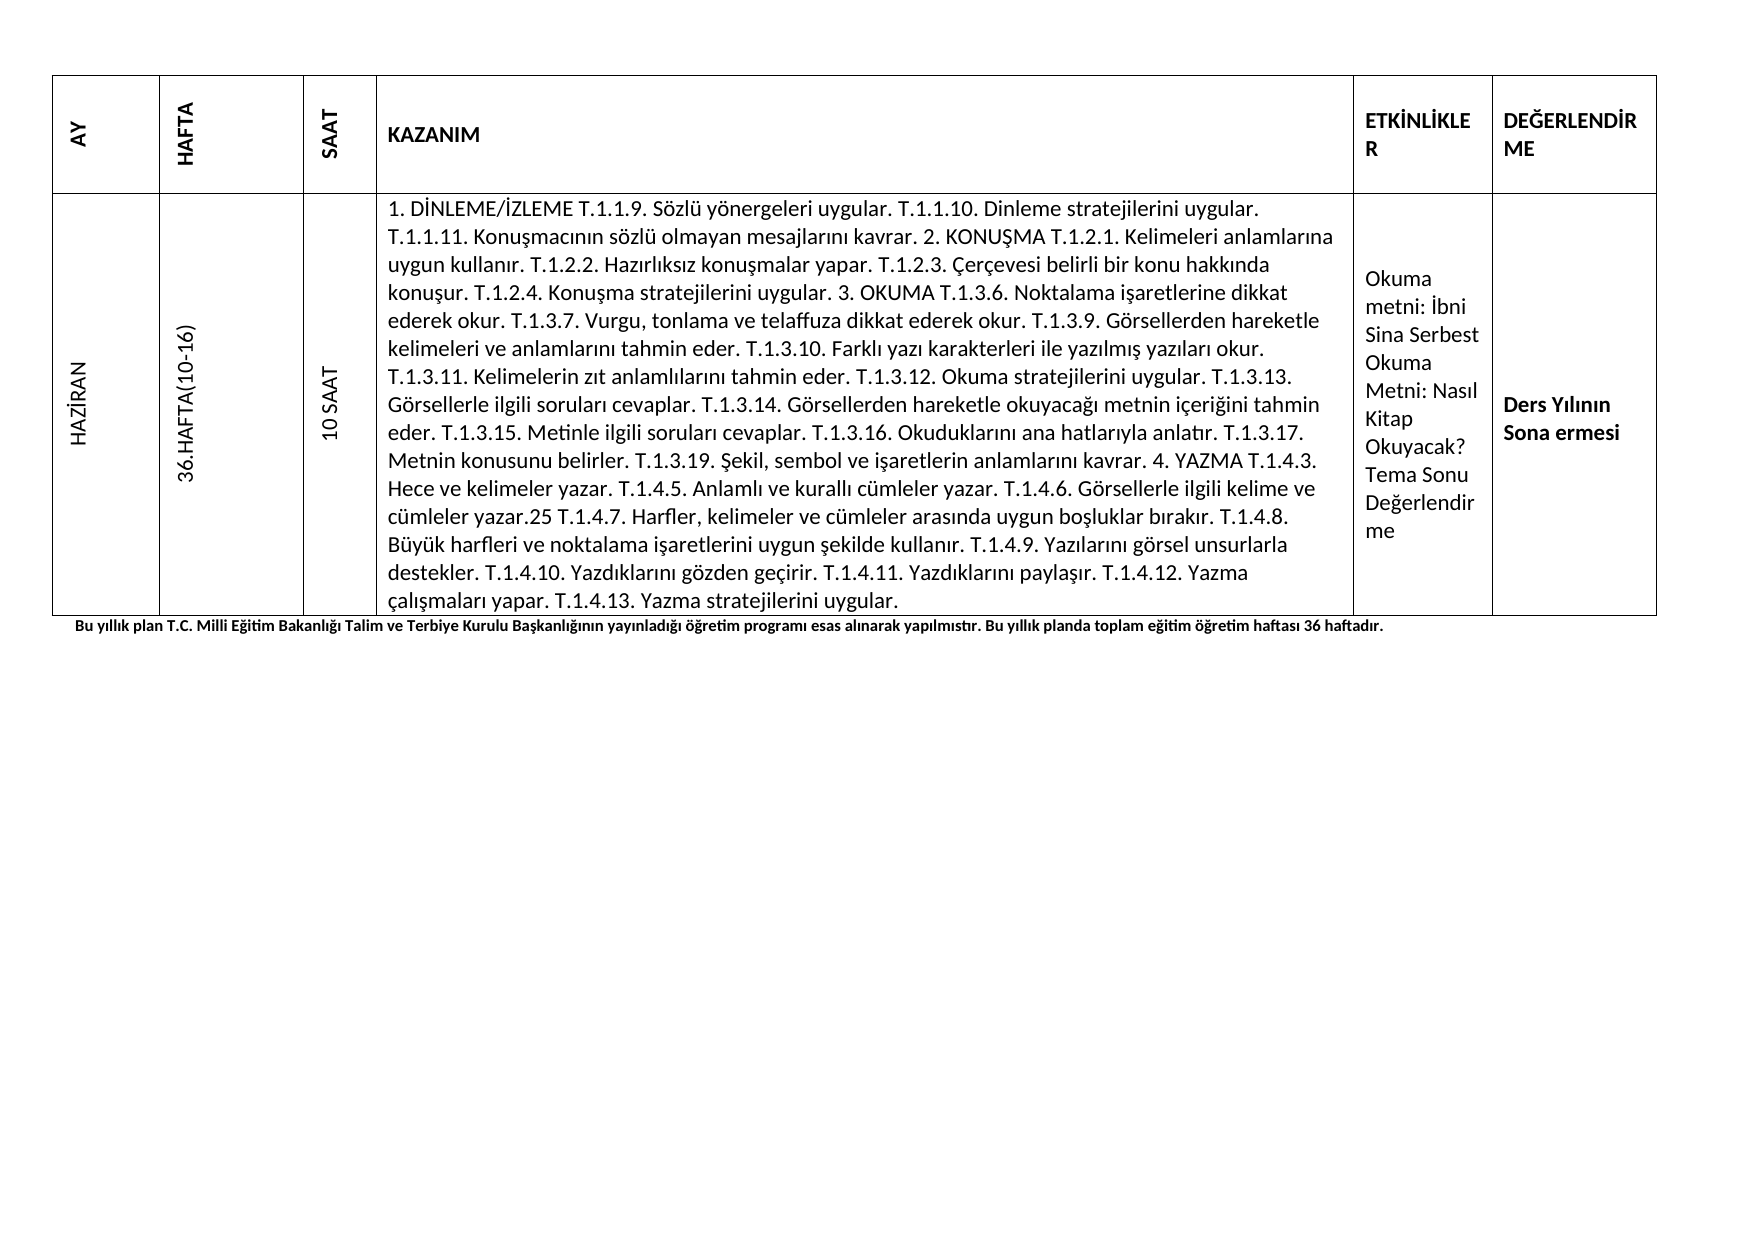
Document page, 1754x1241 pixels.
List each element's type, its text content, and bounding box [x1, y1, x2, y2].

table_header DEĞERLENDİRME [1493, 76, 1656, 193]
table_header HAFTA [160, 76, 303, 193]
table_header SAAT [304, 76, 376, 193]
table_cell Ders Yılının Sona ermesi [1493, 194, 1656, 614]
table_cell 36.HAFTA(10-16) [160, 194, 303, 614]
table_cell HAZİRAN [53, 194, 159, 614]
text Bu yıllık plan T.C. Milli Eğitim Bakanlığı Talim ve Terbiye Kurulu Başkanlığının yayınladığı öğretim programı esas alınarak yapılmıstır. Bu yıllık planda toplam eğitim öğretim haftası 36 haftadır. [75, 616, 1679, 636]
table_header ETKİNLİKLER [1354, 76, 1492, 193]
table_header KAZANIM [377, 76, 1353, 193]
table_cell 1. DİNLEME/İZLEME T.1.1.9. Sözlü yönergeleri uygular. T.1.1.10. Dinleme stratejilerini uygular. T.1.1.11. Konuşmacının sözlü olmayan mesajlarını kavrar. 2. KONUŞMA T.1.2.1. Kelimeleri anlamlarına uygun kullanır. T.1.2.2. Hazırlıksız konuşmalar yapar. T.1.2.3. Çerçevesi belirli bir konu hakkında konuşur. T.1.2.4. Konuşma stratejilerini uygular. 3. OKUMA T.1.3.6. Noktalama işaretlerine dikkat ederek okur. T.1.3.7. Vurgu, tonlama ve telaffuza dikkat ederek okur. T.1.3.9. Görsellerden hareketle kelimeleri ve anlamlarını tahmin eder. T.1.3.10. Farklı yazı karakterleri ile yazılmış yazıları okur. T.1.3.11. Kelimelerin zıt anlamlılarını tahmin eder. T.1.3.12. Okuma stratejilerini uygular. T.1.3.13. Görsellerle ilgili soruları cevaplar. T.1.3.14. Görsellerden hareketle okuyacağı metnin içeriğini tahmin eder. T.1.3.15. Metinle ilgili soruları cevaplar. T.1.3.16. Okuduklarını ana hatlarıyla anlatır. T.1.3.17. Metnin konusunu belirler. T.1.3.19. Şekil, sembol ve işaretlerin anlamlarını kavrar. 4. YAZMA T.1.4.3. Hece ve kelimeler yazar. T.1.4.5. Anlamlı ve kurallı cümleler yazar. T.1.4.6. Görsellerle ilgili kelime ve cümleler yazar.25 T.1.4.7. Harfler, kelimeler ve cümleler arasında uygun boşluklar bırakır. T.1.4.8. Büyük harfleri ve noktalama işaretlerini uygun şekilde kullanır. T.1.4.9. Yazılarını görsel unsurlarla destekler. T.1.4.10. Yazdıklarını gözden geçirir. T.1.4.11. Yazdıklarını paylaşır. T.1.4.12. Yazma çalışmaları yapar. T.1.4.13. Yazma stratejilerini uygular. [377, 194, 1353, 614]
table_cell Okuma metni: İbni Sina Serbest Okuma Metni: Nasıl Kitap Okuyacak? Tema Sonu Değerlendirme [1354, 194, 1492, 614]
table_cell 10 SAAT [304, 194, 376, 614]
table_header AY [53, 76, 159, 193]
